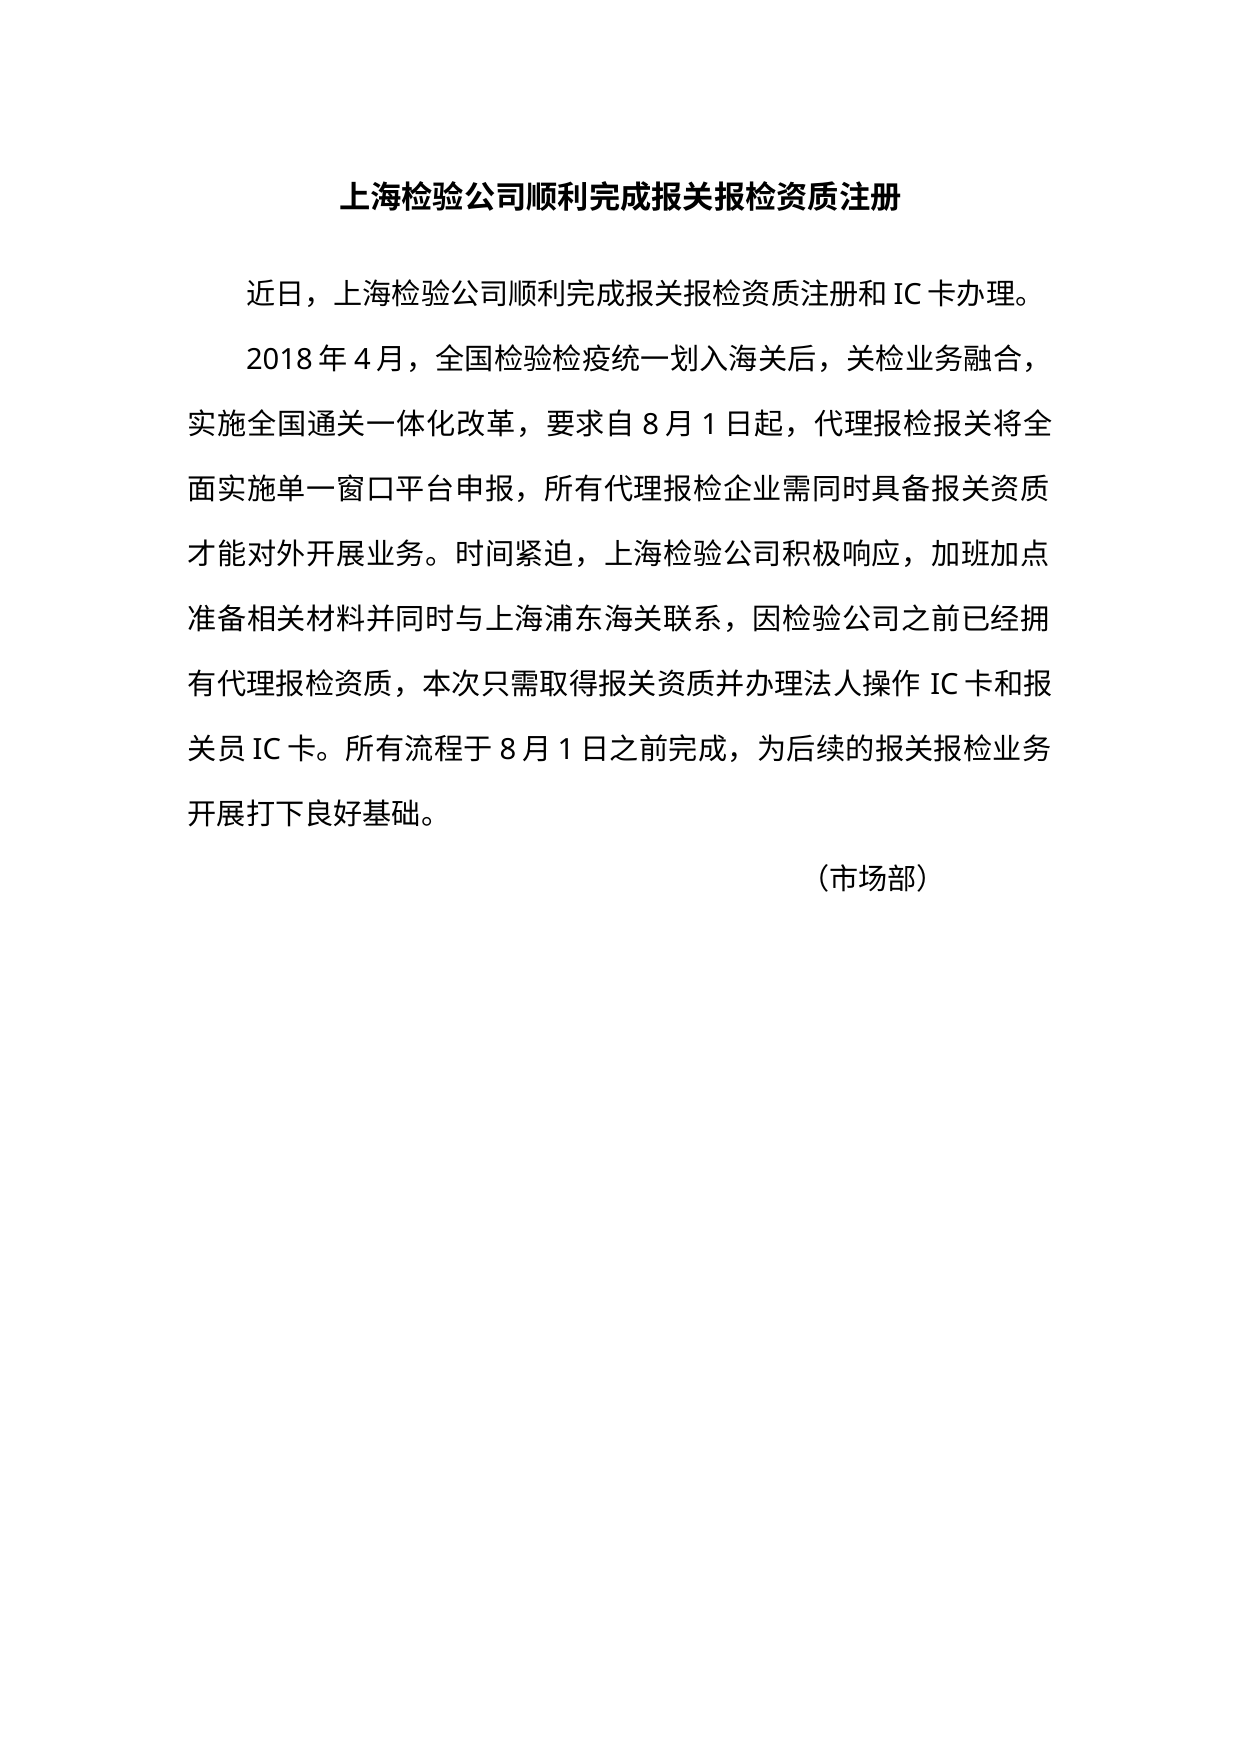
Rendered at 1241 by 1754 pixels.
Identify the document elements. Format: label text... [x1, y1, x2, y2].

text 近日，上海检验公司顺利完成报关报检资质注册和IC卡办理。 [187, 259, 1053, 324]
text 2018年4月，全国检验检疫统一划入海关后，关检业务融合，实施全国通关一体化改革，要求自8月1日起，代理报检报关将全面实施单一窗口平台申报，所有代理报检企业需同时具备报关资质才能对外开展业务。时间紧迫，上海检验公司积极响应，加班加点准备相关材料并同时与上海浦东海关联系，因检验公司之前已经拥有代理报检资质，本次只需取得报关资质并办理法人操作IC卡和报关员IC卡。所有流程于8月1日之前完成，为后续的报关报检业务开展打下良好基础。 [187, 324, 1053, 844]
text （市场部） [187, 844, 1053, 909]
text 上海检验公司顺利完成报关报检资质注册 [187, 162, 1053, 227]
